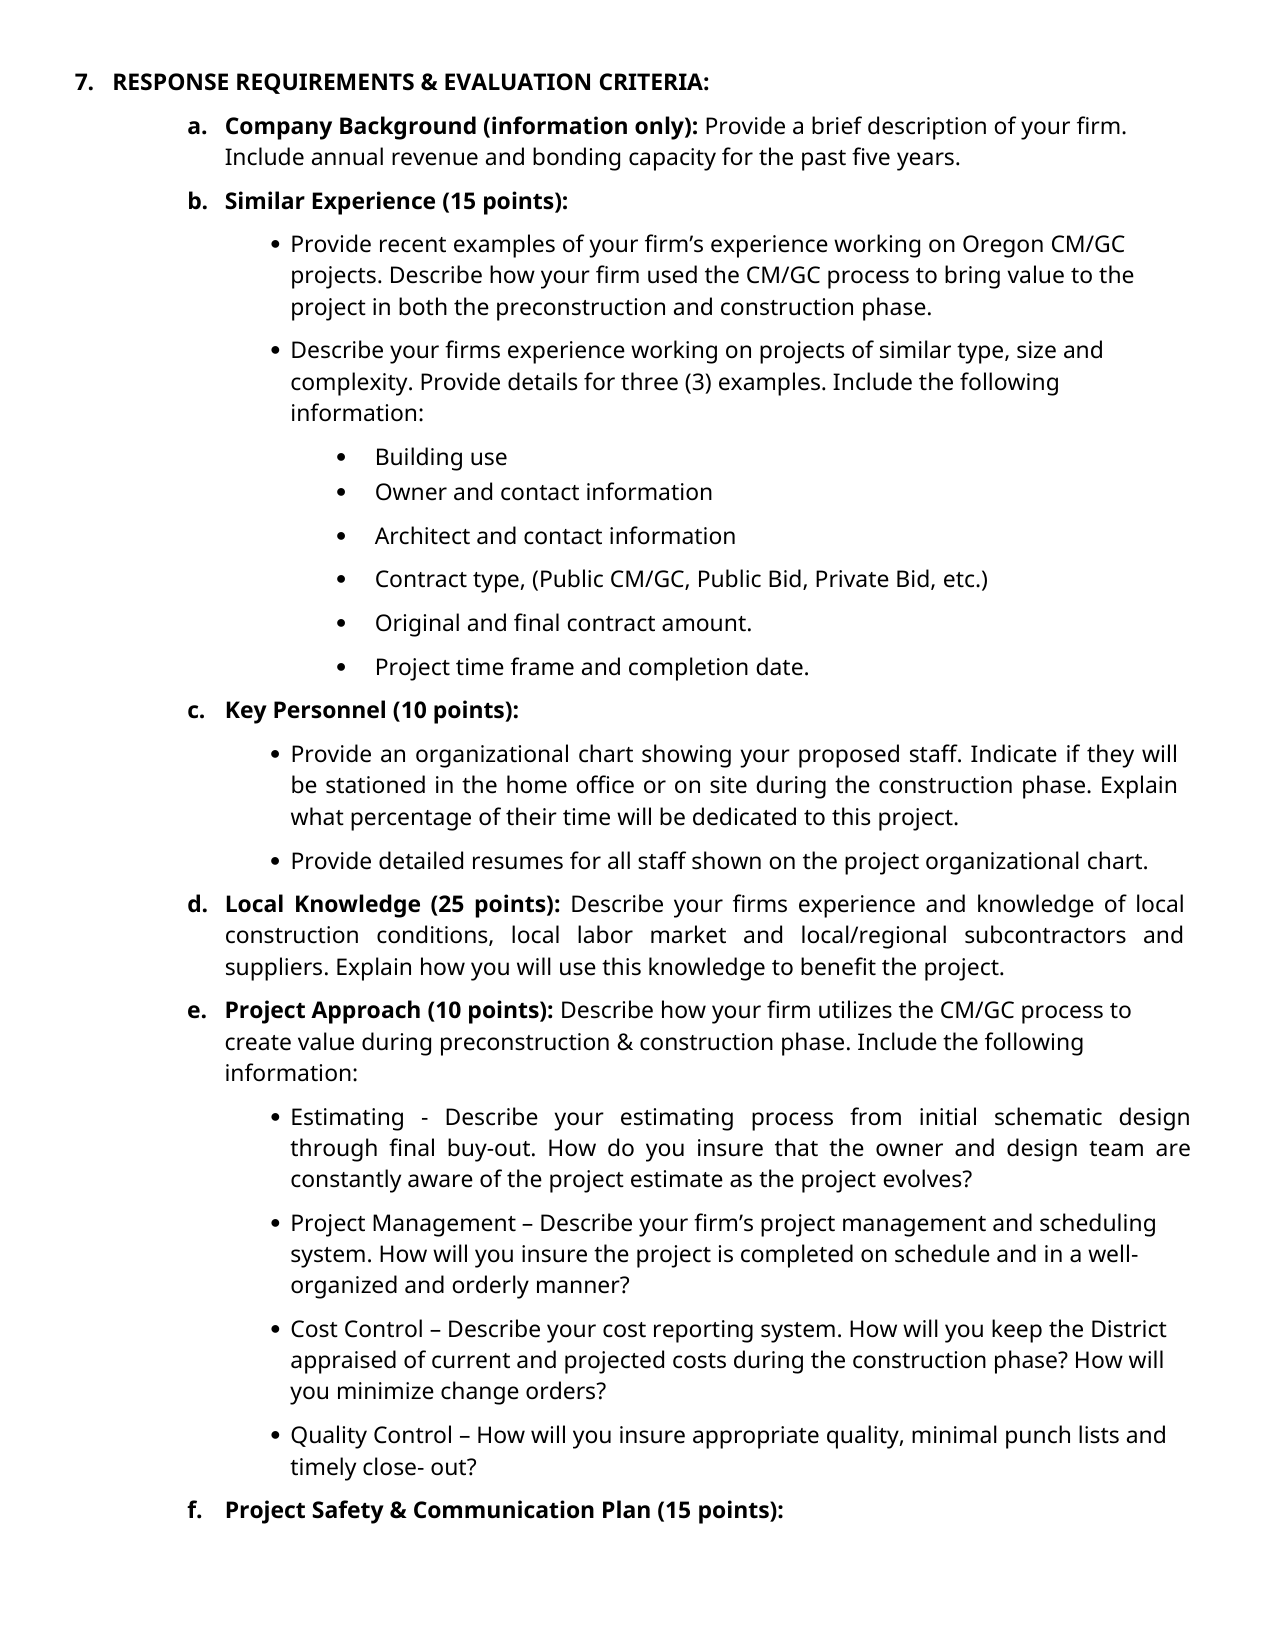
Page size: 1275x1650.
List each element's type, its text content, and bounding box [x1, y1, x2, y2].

list Provide detailed resumes for all staff shown on the project organizational chart. [271, 844, 1222, 876]
subtitle Key Personnel (10 points): [187, 694, 1222, 726]
subtitle RESPONSE REQUIREMENTS & EVALUATION CRITERIA: [74, 66, 1222, 97]
list Architect and contact information [337, 519, 1222, 551]
list Original and final contract amount. [337, 607, 1222, 638]
list Project Management – Describe your firm’s project management and scheduling system. How will you insure the project is completed on schedule and in a well-organized and orderly manner? [271, 1207, 1195, 1300]
subtitle Project Safety & Communication Plan (15 points): [187, 1494, 1222, 1525]
list Estimating - Describe your estimating process from initial schematic design through final buy-out. How do you insure that the owner and design team are constantly aware of the project estimate as the project evolves? [271, 1101, 1192, 1194]
list Building use [337, 441, 1222, 472]
list Provide an organizational chart showing your proposed staff. Indicate if they will be stationed in the home office or on site during the construction phase. Explain what percentage of their time will be dedicated to this project. [271, 738, 1179, 832]
list Quality Control – How will you insure appropriate quality, minimal punch lists and timely close- out? [271, 1419, 1183, 1482]
list Local Knowledge (25 points): Describe your firms experience and knowledge of local construction conditions, local labor market and local/regional subcontractors and suppliers. Explain how you will use this knowledge to benefit the project. [187, 888, 1185, 982]
list Owner and contact information [337, 476, 1222, 507]
list Project Approach (10 points): Describe how your firm utilizes the CM/GC process to create value during preconstruction & construction phase. Include the following information: [187, 994, 1183, 1088]
list Contract type, (Public CM/GC, Public Bid, Private Bid, etc.) [337, 563, 1222, 595]
list Provide recent examples of your firm’s experience working on Oregon CM/GC projects. Describe how your firm used the CM/GC process to bring value to the project in both the preconstruction and construction phase. [271, 228, 1138, 322]
list Cost Control – Describe your cost reporting system. How will you keep the District appraised of current and projected costs during the construction phase? How will you minimize change orders? [271, 1313, 1178, 1407]
subtitle Similar Experience (15 points): [187, 184, 1222, 216]
list Company Background (information only): Provide a brief description of your firm. Include annual revenue and bonding capacity for the past five years. [187, 110, 1186, 172]
list Describe your firms experience working on projects of similar type, size and complexity. Provide details for three (3) examples. Include the following information: [271, 334, 1194, 428]
list Project time frame and completion date. [337, 651, 1222, 682]
